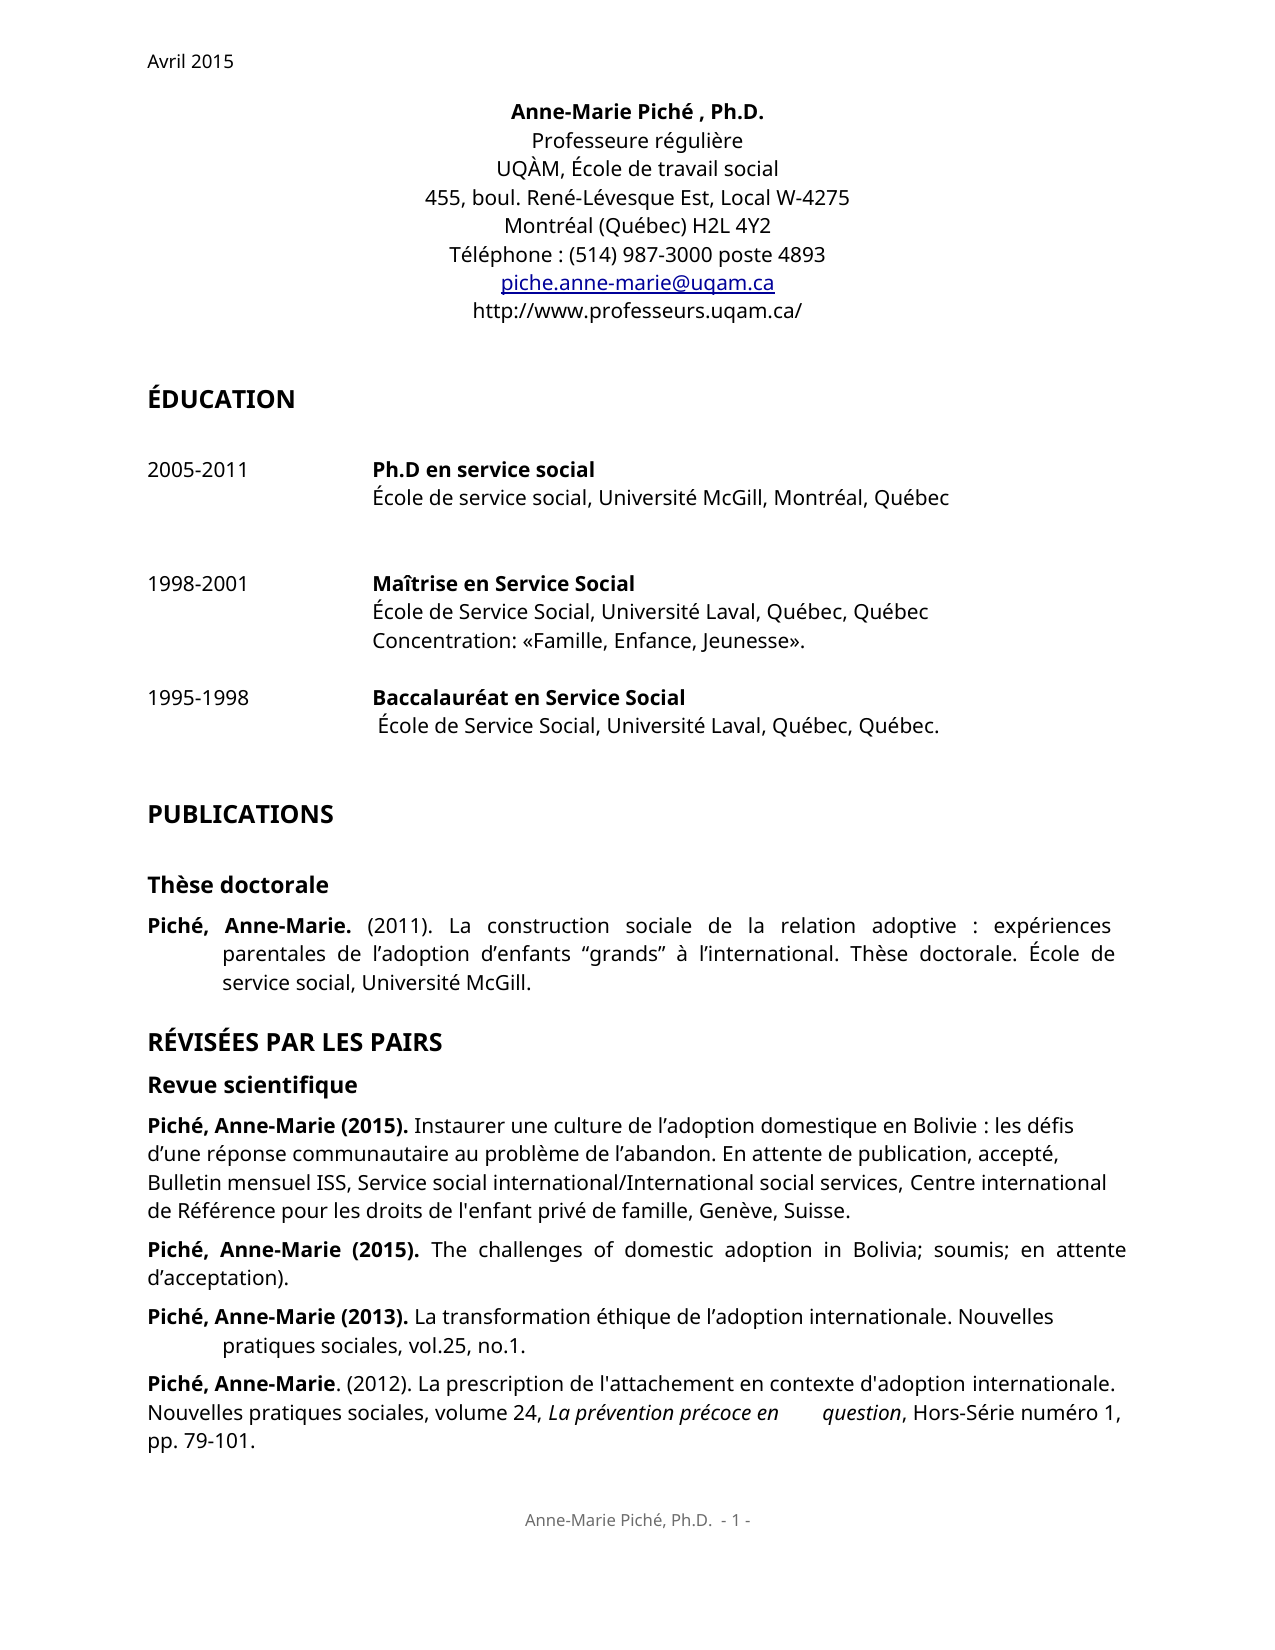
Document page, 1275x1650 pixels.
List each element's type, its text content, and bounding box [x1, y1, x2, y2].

text Thèse doctorale [147, 869, 1128, 901]
text Piché, Anne-Marie (2015). Instaurer une culture de l’adoption domestique en Bolivie : les défis d’une réponse communautaire au problème de l’abandon. En attente de publication, accepté, Bulletin mensuel ISS, Service social international/International social services, Centre international de Référence pour les droits de l'enfant privé de famille, Genève, Suisse. [147, 1111, 1128, 1224]
text Piché, Anne-Marie. (2011). La construction sociale de la relation adoptive : expériences parentales de l’adoption d’enfants “grands” à l’international. Thèse doctorale. École de service social, Université McGill. [147, 911, 1128, 996]
text Concentration: «Famille, Enfance, Jeunesse». [147, 626, 1128, 654]
text Piché, Anne-Marie. (2012). La prescription de l'attachement en contexte d'adoption internationale. Nouvelles pratiques sociales, volume 24, La prévention précoce en question, Hors-Série numéro 1, pp. 79-101. [147, 1369, 1128, 1455]
text Téléphone : (514) 987-3000 poste 4893 [147, 240, 1128, 268]
text Montréal (Québec) H2L 4Y2 [147, 211, 1128, 240]
text École de Service Social, Université Laval, Québec, Québec. [147, 711, 1128, 739]
text piche.anne-marie@uqam.ca [147, 268, 1128, 297]
text 1995-1998 Baccalauréat en Service Social [147, 683, 1128, 711]
text Publications [147, 796, 1128, 830]
text 455, boul. René-Lévesque Est, Local W-4275 [147, 183, 1128, 211]
text http://www.professeurs.uqam.ca/ [147, 297, 1128, 325]
text Éducation [147, 382, 1128, 416]
text UQÀM, École de travail social [147, 154, 1128, 183]
text École de service social, Université McGill, Montréal, Québec [147, 483, 1128, 512]
text Professeure régulière [147, 126, 1128, 154]
text Piché, Anne-Marie (2015). The challenges of domestic adoption in Bolivia; soumis; en attente d’acceptation). [147, 1235, 1128, 1292]
text Piché, Anne-Marie (2013). La transformation éthique de l’adoption internationale. Nouvelles pratiques sociales, vol.25, no.1. [147, 1302, 1128, 1359]
text École de Service Social, Université Laval, Québec, Québec [147, 597, 1128, 626]
text 1998-2001 Maîtrise en Service Social [147, 569, 1128, 597]
text Revue scientifique [147, 1069, 1128, 1100]
text Anne-Marie Piché , Ph.D. [147, 97, 1128, 126]
text 2005-2011 Ph.D en service social [147, 455, 1128, 483]
text révisées par les pairs [147, 1025, 1128, 1059]
